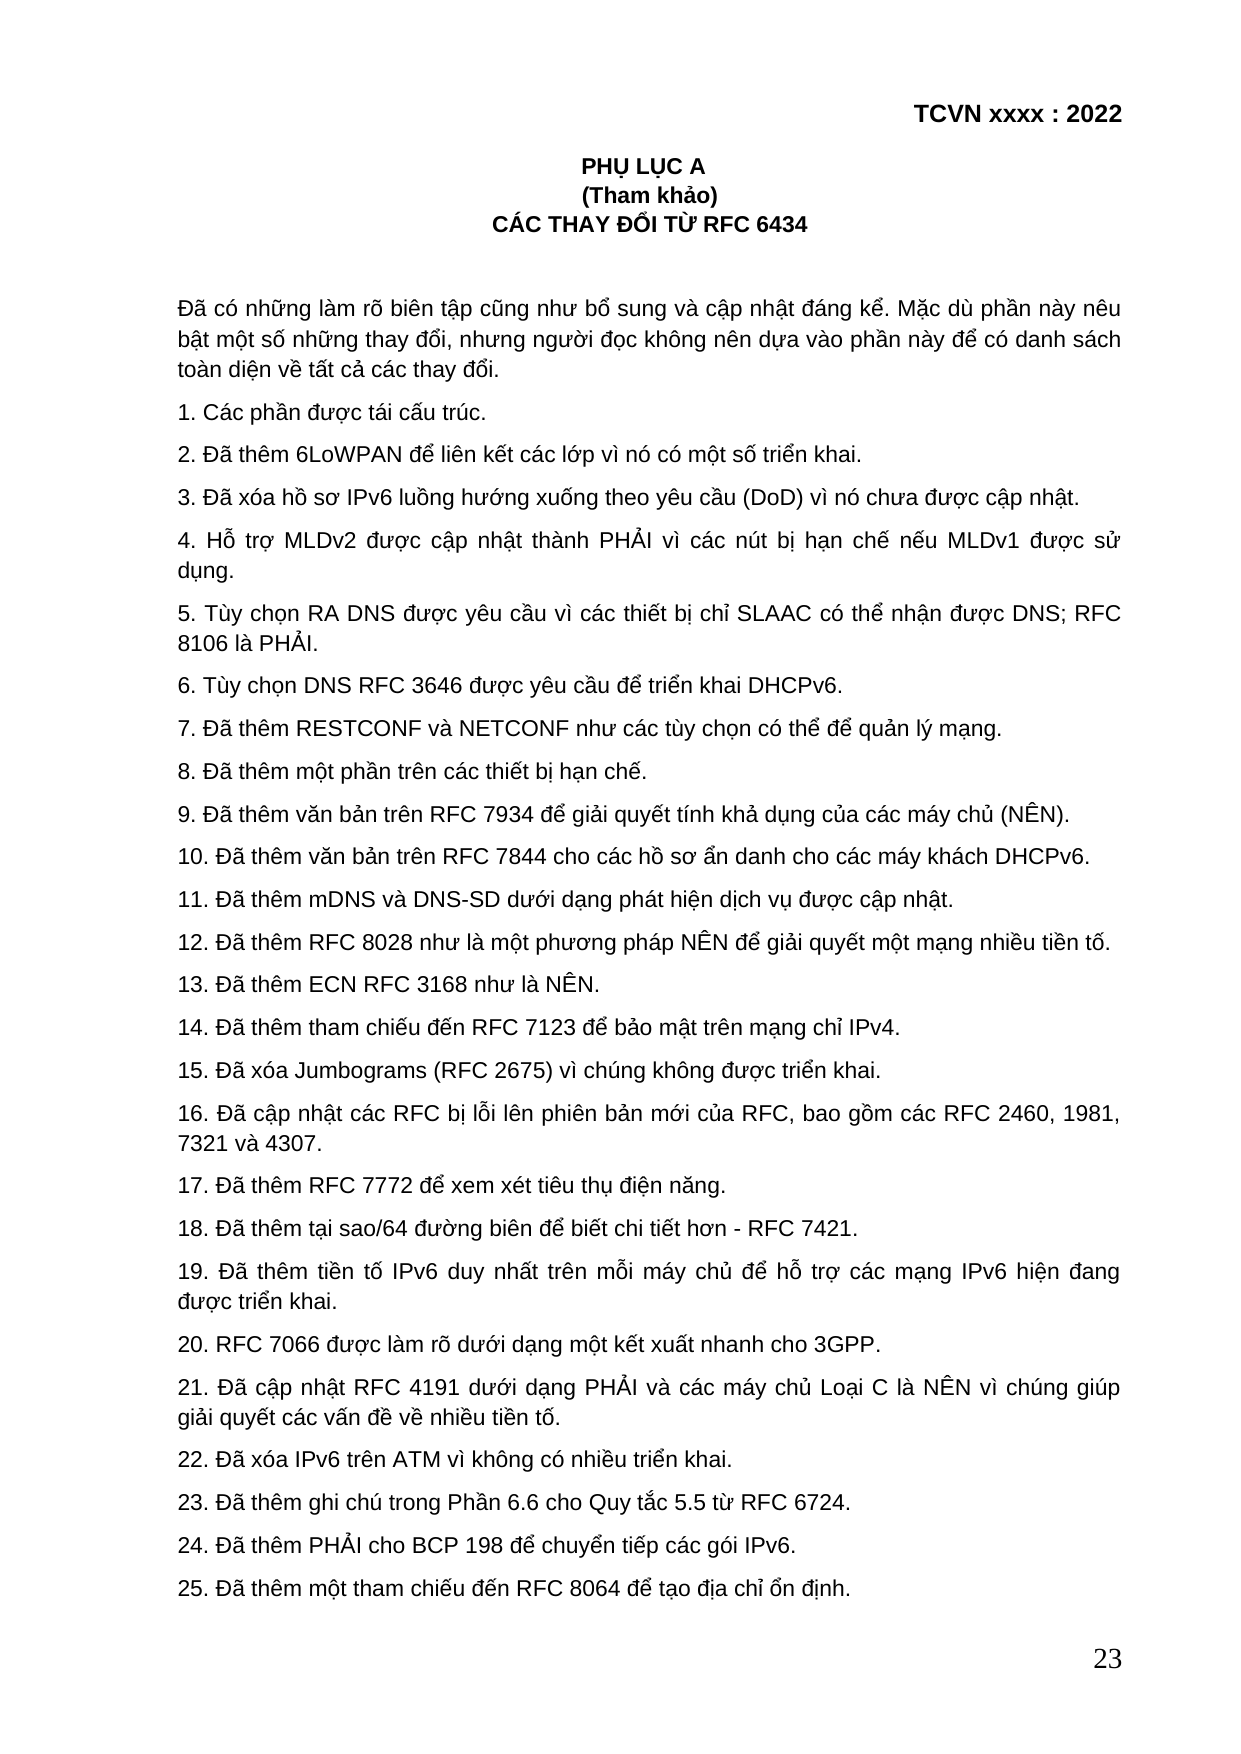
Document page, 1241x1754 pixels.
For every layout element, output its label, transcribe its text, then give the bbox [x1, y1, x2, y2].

text 25. Đã thêm một tham chiếu đến RFC 8064 để tạo địa chỉ ổn định. [177, 1574, 1122, 1601]
text 1. Các phần được tái cấu trúc. [177, 398, 1122, 425]
text 13. Đã thêm ECN RFC 3168 như là NÊN. [177, 971, 1122, 998]
text 10. Đã thêm văn bản trên RFC 7844 cho các hồ sơ ẩn danh cho các máy khách DHCPv6. [177, 843, 1122, 869]
text 7. Đã thêm RESTCONF và NETCONF như các tùy chọn có thể để quản lý mạng. [177, 715, 1122, 741]
text 5. Tùy chọn RA DNS được yêu cầu vì các thiết bị chỉ SLAAC có thể nhận được DNS; RFC 8106 là PHẢI. [177, 599, 1122, 656]
text 16. Đã cập nhật các RFC bị lỗi lên phiên bản mới của RFC, bao gồm các RFC 2460, 1981, 7321 và 4307. [177, 1099, 1122, 1156]
text 3. Đã xóa hồ sơ IPv6 luồng hướng xuống theo yêu cầu (DoD) vì nó chưa được cập nhật. [177, 484, 1122, 510]
text 18. Đã thêm tại sao/64 đường biên để biết chi tiết hơn - RFC 7421. [177, 1215, 1122, 1241]
text 22. Đã xóa IPv6 trên ATM vì không có nhiều triển khai. [177, 1446, 1122, 1473]
text 15. Đã xóa Jumbograms (RFC 2675) vì chúng không được triển khai. [177, 1057, 1122, 1083]
text 21. Đã cập nhật RFC 4191 dưới dạng PHẢI và các máy chủ Loại C là NÊN vì chúng giúp giải quyết các vấn đề về nhiều tiền tố. [177, 1373, 1122, 1430]
text 14. Đã thêm tham chiếu đến RFC 7123 để bảo mật trên mạng chỉ IPv4. [177, 1014, 1122, 1040]
text 24. Đã thêm PHẢI cho BCP 198 để chuyển tiếp các gói IPv6. [177, 1532, 1122, 1558]
text 17. Đã thêm RFC 7772 để xem xét tiêu thụ điện năng. [177, 1172, 1122, 1199]
subtitle (Tham khảo) CÁC THAY ĐỔI TỪ RFC 6434 [177, 153, 1122, 237]
text 6. Tùy chọn DNS RFC 3646 được yêu cầu để triển khai DHCPv6. [177, 672, 1122, 699]
text 20. RFC 7066 được làm rõ dưới dạng một kết xuất nhanh cho 3GPP. [177, 1331, 1122, 1357]
text 9. Đã thêm văn bản trên RFC 7934 để giải quyết tính khả dụng của các máy chủ (NÊN). [177, 801, 1122, 827]
text 8. Đã thêm một phần trên các thiết bị hạn chế. [177, 758, 1122, 784]
text 12. Đã thêm RFC 8028 như là một phương pháp NÊN để giải quyết một mạng nhiều tiền tố. [177, 929, 1122, 955]
text 11. Đã thêm mDNS và DNS-SD dưới dạng phát hiện dịch vụ được cập nhật. [177, 886, 1122, 912]
text Đã có những làm rõ biên tập cũng như bổ sung và cập nhật đáng kể. Mặc dù phần này nêu bật một số những thay đổi, nhưng người đọc không nên dựa vào phần này để có danh sách toàn diện về tất cả các thay đổi. [177, 295, 1122, 382]
text 23. Đã thêm ghi chú trong Phần 6.6 cho Quy tắc 5.5 từ RFC 6724. [177, 1489, 1122, 1515]
text 4. Hỗ trợ MLDv2 được cập nhật thành PHẢI vì các nút bị hạn chế nếu MLDv1 được sử dụng. [177, 527, 1122, 583]
text 19. Đã thêm tiền tố IPv6 duy nhất trên mỗi máy chủ để hỗ trợ các mạng IPv6 hiện đang được triển khai. [177, 1258, 1122, 1314]
text 2. Đã thêm 6LoWPAN để liên kết các lớp vì nó có một số triển khai. [177, 441, 1122, 467]
